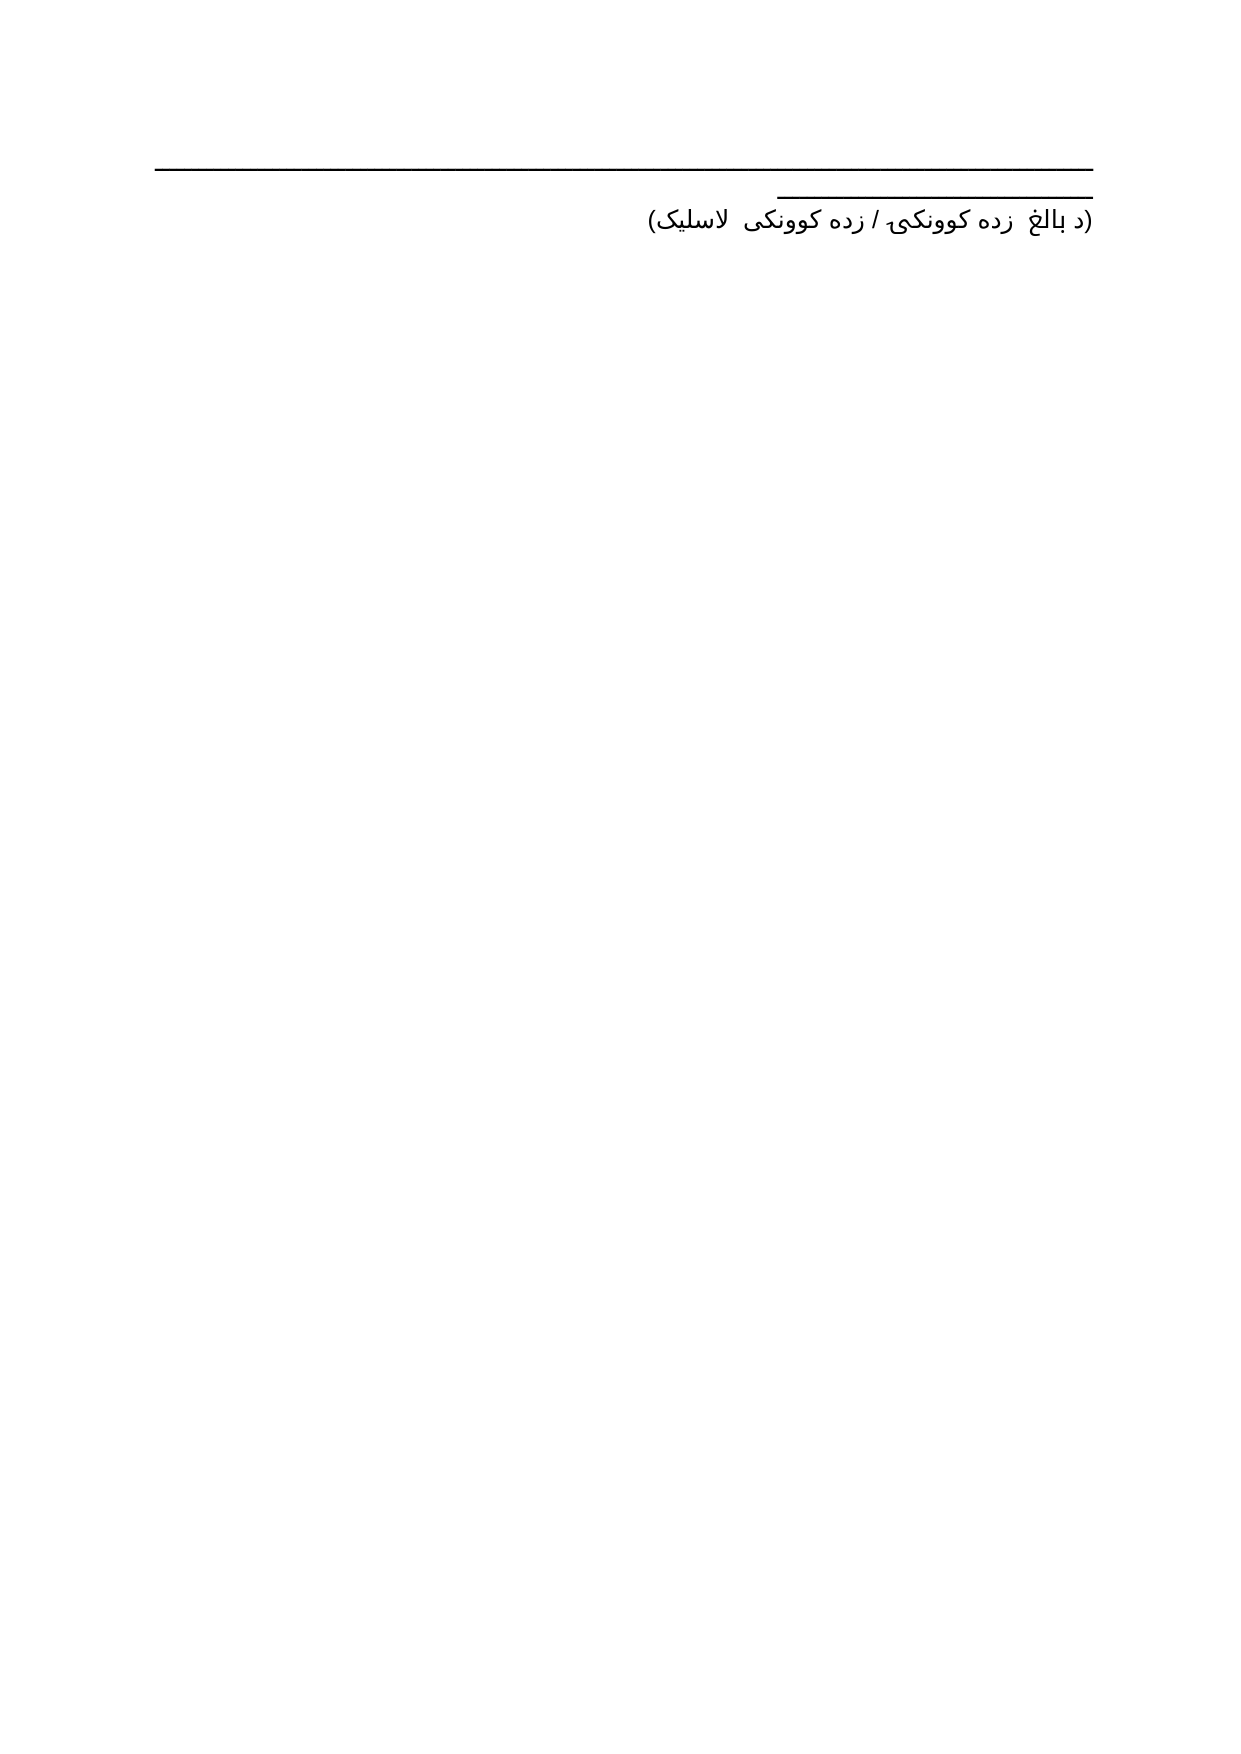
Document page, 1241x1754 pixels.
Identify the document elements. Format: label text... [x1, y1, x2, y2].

text (د بالغ زده کوونکۍ / زده کوونکی لاسلیک) [148, 205, 1093, 234]
text ـــــــــــــــــــــــــــــــــــــــــــــــــــــــــــــــــــــــــــــــــــــــــــــــــــــــــــــــــــــــــــــــــــــــــــــــــــــــــــــــــــــــــــ [148, 148, 1093, 205]
